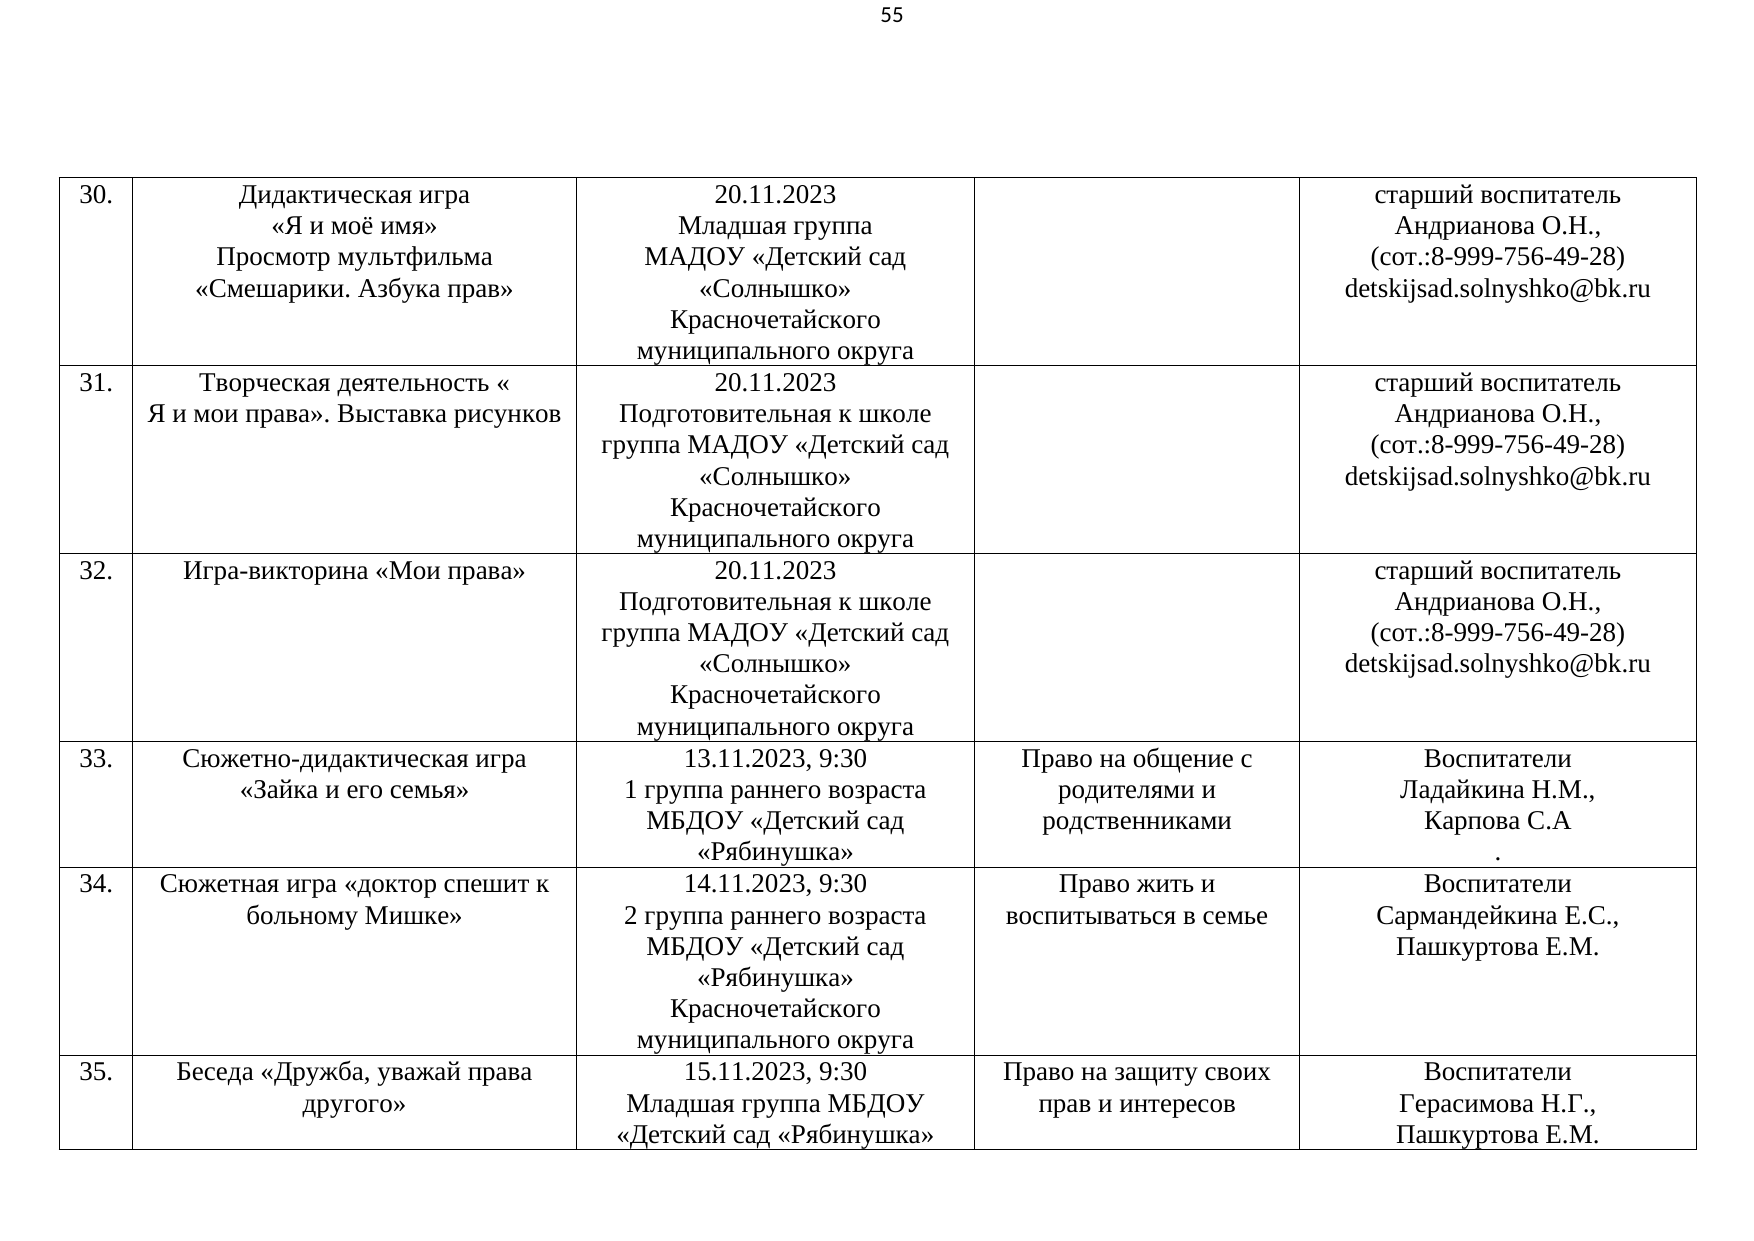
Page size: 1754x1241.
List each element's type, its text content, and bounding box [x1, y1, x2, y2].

table_cell [975, 366, 1299, 553]
table_cell Игра-викторина «Мои права» [133, 554, 576, 741]
table_cell Воспитатели Ладайкина Н.М., Карпова С.А . [1300, 742, 1696, 867]
table_cell 14.11.2023, 9:30 2 группа раннего возраста МБДОУ «Детский сад «Рябинушка» Красночетайского муниципального округа [577, 868, 974, 1054]
table_cell 35. [60, 1056, 132, 1149]
table_cell [975, 554, 1299, 741]
table_cell Право на общение с родителями и родственниками [975, 742, 1299, 867]
table_cell 32. [60, 554, 132, 741]
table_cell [577, 1056, 974, 1149]
table_cell Право жить и воспитываться в семье [975, 868, 1299, 1054]
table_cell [1300, 1056, 1696, 1149]
table_cell [975, 178, 1299, 365]
table_cell старший воспитатель Андрианова О.Н., (сот.:8-999-756-49-28) detskijsad.solnyshko@bk.ru [1300, 366, 1696, 553]
table_cell 20.11.2023 Подготовительная к школе группа МАДОУ «Детский сад «Солнышко» Красночетайского муниципального округа [577, 366, 974, 553]
table_cell 13.11.2023, 9:30 1 группа раннего возраста МБДОУ «Детский сад «Рябинушка» [577, 742, 974, 867]
table_cell 31. [60, 366, 132, 553]
table_cell старший воспитатель Андрианова О.Н., (сот.:8-999-756-49-28) detskijsad.solnyshko@bk.ru [1300, 554, 1696, 741]
table_cell Дидактическая игра «Я и моё имя» Просмотр мультфильма «Смешарики. Азбука прав» [133, 178, 576, 365]
table_cell Сюжетная игра «доктор спешит к больному Мишке» [133, 868, 576, 1054]
table_cell 20.11.2023 Подготовительная к школе группа МАДОУ «Детский сад «Солнышко» Красночетайского муниципального округа [577, 554, 974, 741]
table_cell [975, 1056, 1299, 1149]
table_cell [1300, 178, 1696, 365]
table_cell Творческая деятельность « Я и мои права». Выставка рисунков [133, 366, 576, 553]
table_cell 34. [60, 868, 132, 1054]
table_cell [133, 1056, 576, 1149]
table_cell 20.11.2023 Младшая группа МАДОУ «Детский сад «Солнышко» Красночетайского муниципального округа [577, 178, 974, 365]
table_cell Воспитатели Сармандейкина Е.С., Пашкуртова Е.М. [1300, 868, 1696, 1054]
table_cell Сюжетно-дидактическая игра «Зайка и его семья» [133, 742, 576, 867]
table_cell 30. [60, 178, 132, 365]
table_cell 33. [60, 742, 132, 867]
